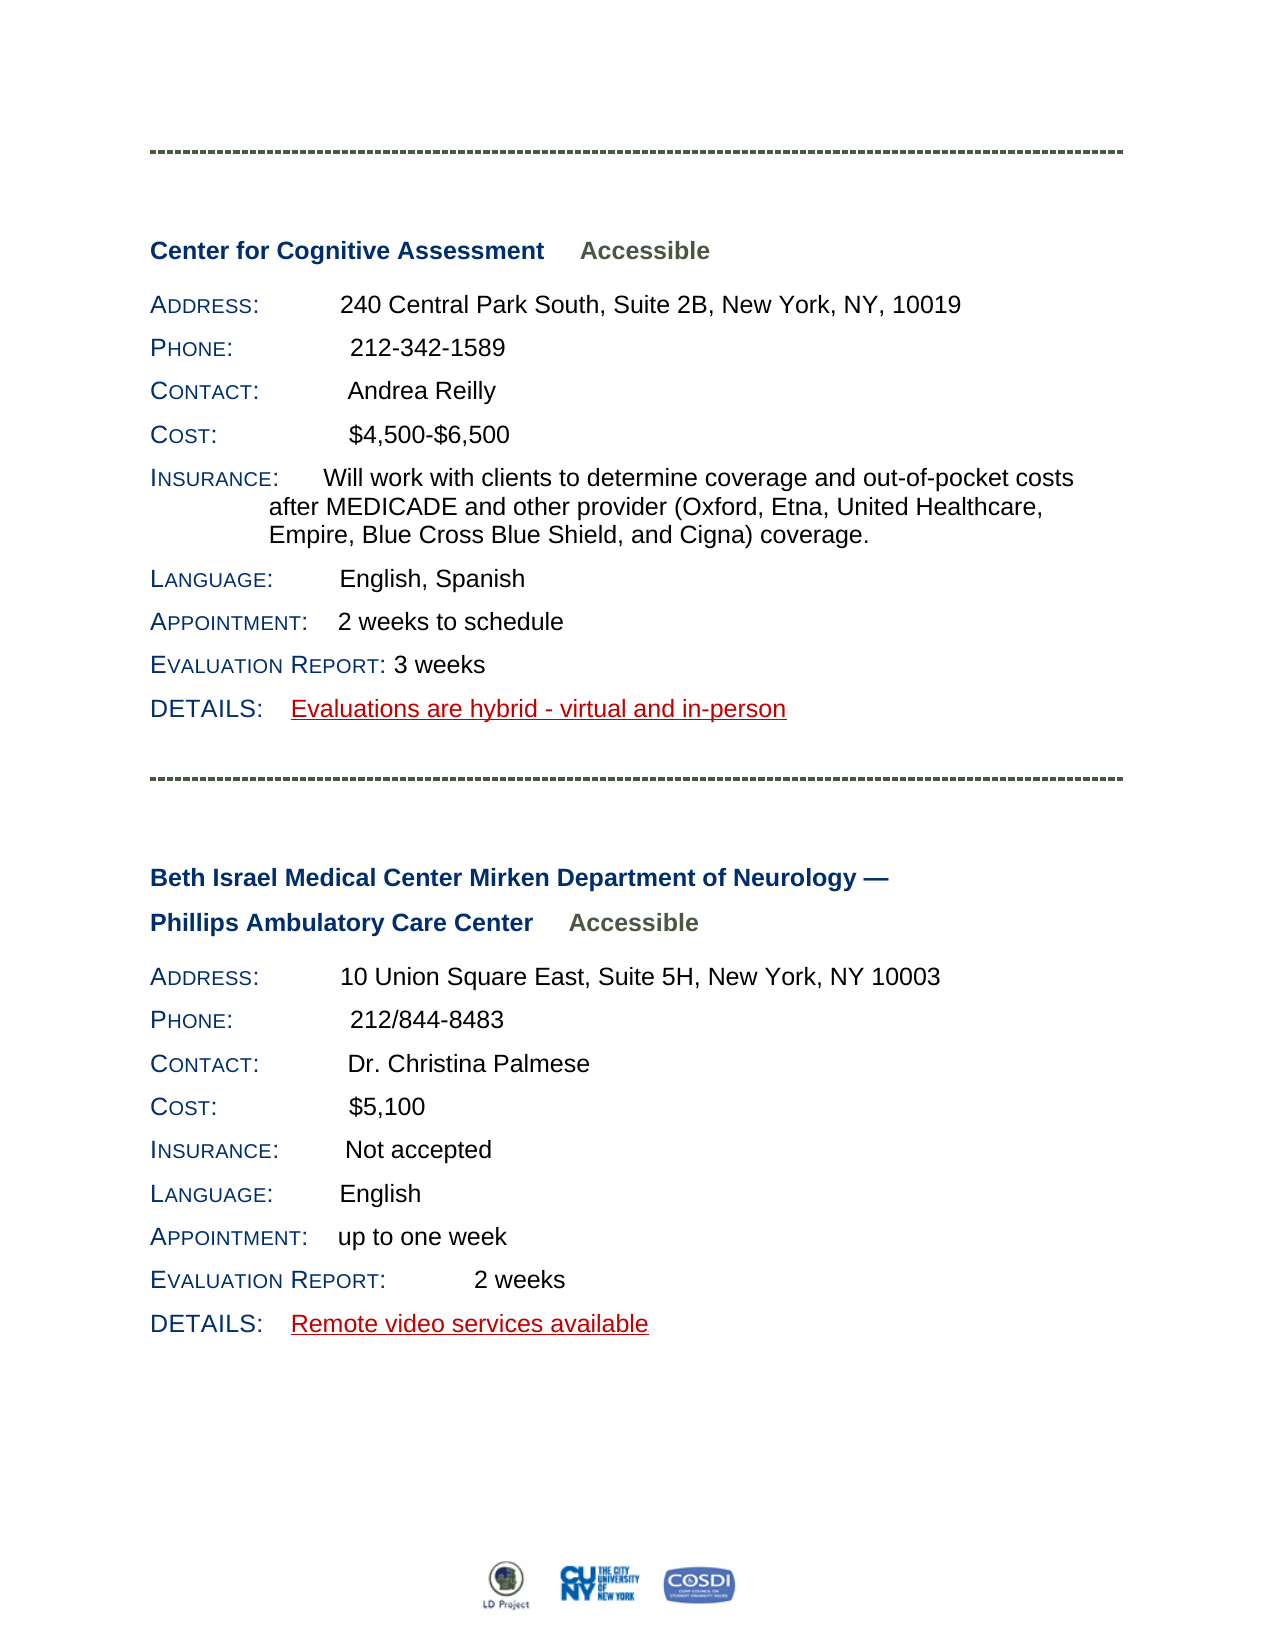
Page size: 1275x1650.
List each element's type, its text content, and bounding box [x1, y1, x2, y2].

text Insurance: Will work with clients to determine coverage and out-of-pocket costs after MEDICADE and other provider (Oxford, Etna, United Healthcare, Empire, Blue Cross Blue Shield, and Cigna) coverage. [150, 463, 1125, 549]
text Cost: $5,100 [150, 1092, 1125, 1121]
text Cost: $4,500-$6,500 [150, 419, 1125, 448]
text Contact: Dr. Christina Palmese [150, 1049, 1125, 1077]
text Language: English, Spanish [150, 564, 1125, 592]
text Language: English [150, 1179, 1125, 1207]
text Evaluation Report: 3 weeks [150, 650, 1125, 679]
text Phone: 212-342-1589 [150, 333, 1125, 362]
text Address: 10 Union Square East, Suite 5H, New York, NY 10003 [150, 962, 1125, 991]
subtitle Center for Cognitive Assessment Accessible [150, 150, 1125, 264]
text Insurance: Not accepted [150, 1135, 1125, 1164]
subtitle Beth Israel Medical Center Mirken Department of Neurology — Phillips Ambulatory Care Center Accessible [150, 777, 1125, 937]
picture [450, 1530, 765, 1631]
text Phone: 212/844-8483 [150, 1005, 1125, 1034]
text Evaluation Report: 2 weeks [150, 1265, 1125, 1294]
text Appointment: 2 weeks to schedule [150, 607, 1125, 636]
text Appointment: up to one week [150, 1222, 1125, 1251]
text Address: 240 Central Park South, Suite 2B, New York, NY, 10019 [150, 289, 1125, 318]
text Contact: Andrea Reilly [150, 376, 1125, 405]
text DETAILS: Evaluations are hybrid - virtual and in-person [150, 694, 1125, 722]
text DETAILS: Remote video services available [150, 1309, 1125, 1337]
